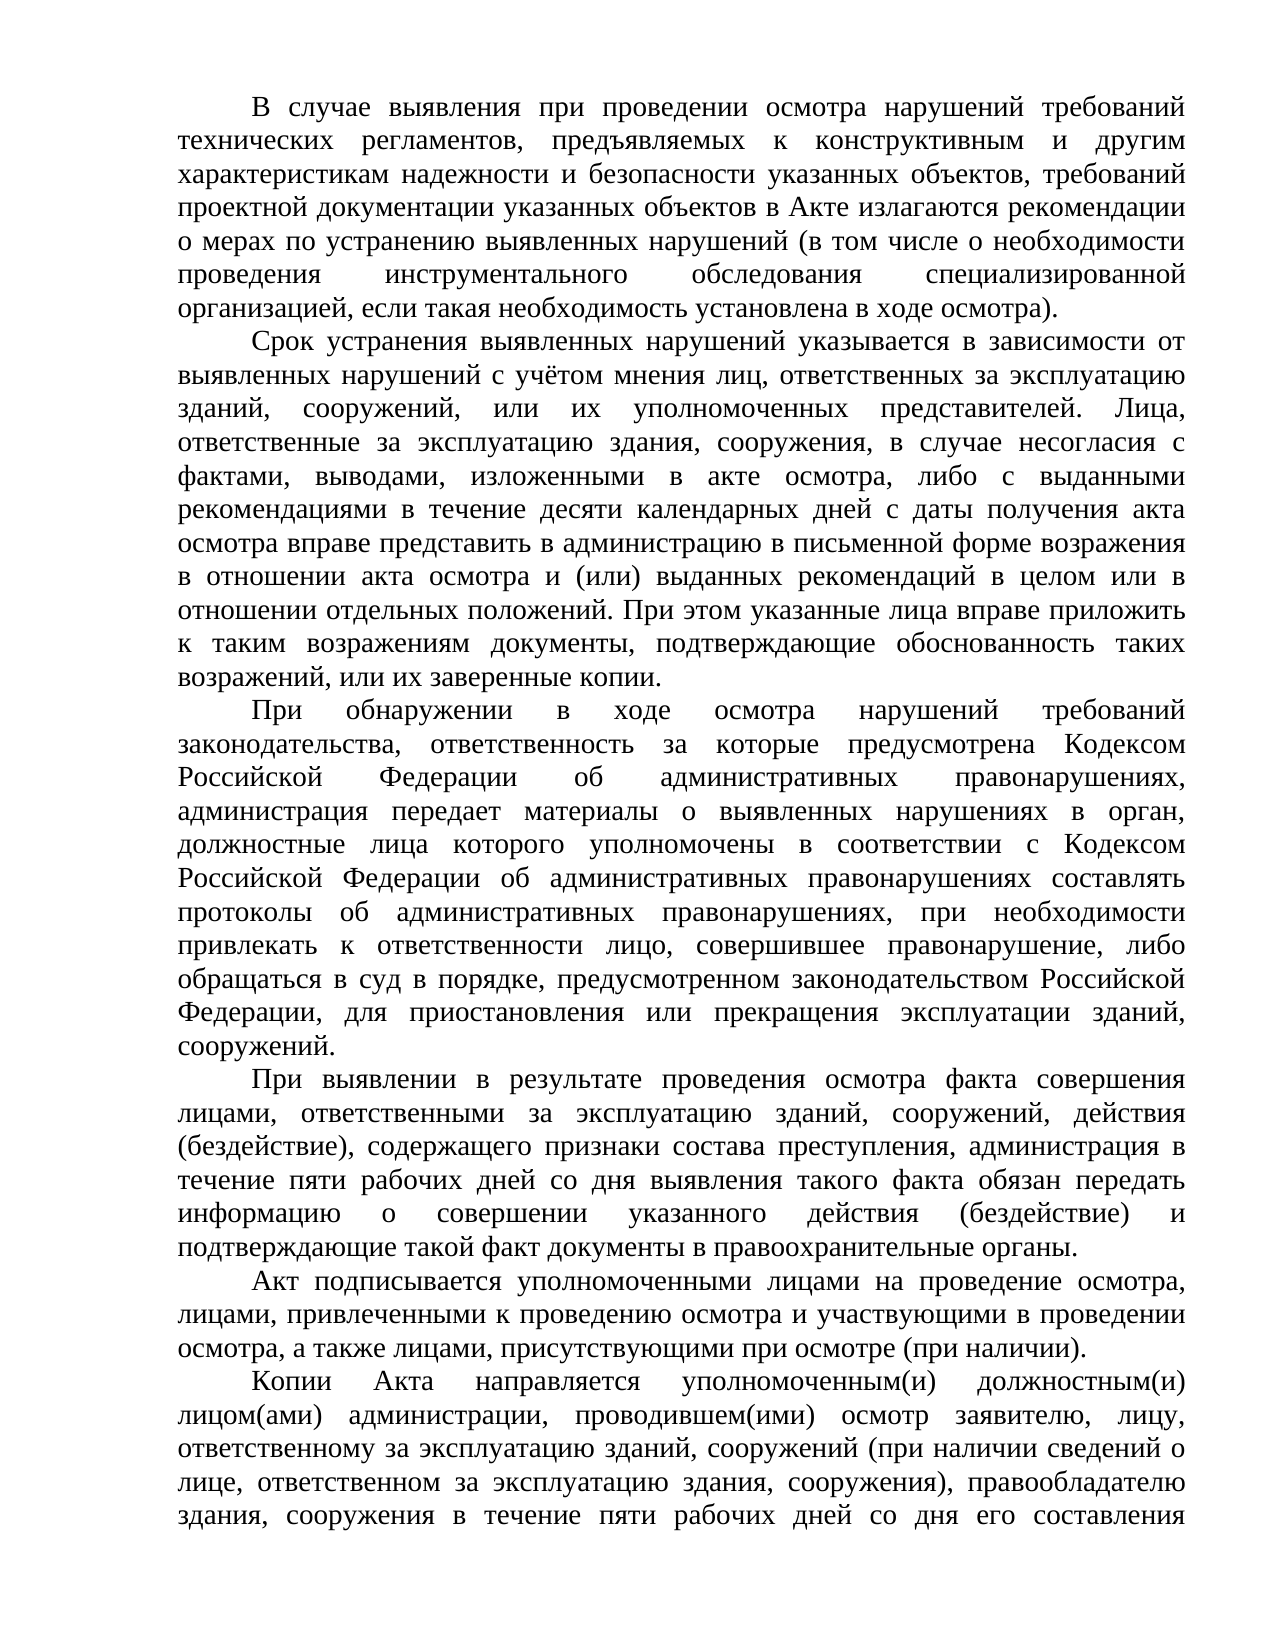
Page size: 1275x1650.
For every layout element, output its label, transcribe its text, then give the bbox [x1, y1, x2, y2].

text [177, 1363, 1186, 1531]
text Срок устранения выявленных нарушений указывается в зависимости от выявленных нарушений с учётом мнения лиц, ответственных за эксплуатацию зданий, сооружений, или их уполномоченных представителей. Лица, ответственные за эксплуатацию здания, сооружения, в случае несогласия с фактами, выводами, изложенными в акте осмотра, либо с выданными рекомендациями в течение десяти календарных дней с даты получения акта осмотра вправе представить в администрацию в письменной форме возражения в отношении акта осмотра и (или) выданных рекомендаций в целом или в отношении отдельных положений. При этом указанные лица вправе приложить к таким возражениям документы, подтверждающие обоснованность таких возражений, или их заверенные копии. [177, 323, 1186, 692]
text В случае выявления при проведении осмотра нарушений требований технических регламентов, предъявляемых к конструктивным и другим характеристикам надежности и безопасности указанных объектов, требований проектной документации указанных объектов в Акте излагаются рекомендации о мерах по устранению выявленных нарушений (в том числе о необходимости проведения инструментального обследования специализированной организацией, если такая необходимость установлена в ходе осмотра). [177, 89, 1186, 323]
text При выявлении в результате проведения осмотра факта совершения лицами, ответственными за эксплуатацию зданий, сооружений, действия (бездействие), содержащего признаки состава преступления, администрация в течение пяти рабочих дней со дня выявления такого факта обязан передать информацию о совершении указанного действия (бездействие) и подтверждающие такой факт документы в правоохранительные органы. [177, 1061, 1186, 1263]
text При обнаружении в ходе осмотра нарушений требований законодательства, ответственность за которые предусмотрена Кодексом Российской Федерации об административных правонарушениях, администрация передает материалы о выявленных нарушениях в орган, должностные лица которого уполномочены в соответствии с Кодексом Российской Федерации об административных правонарушениях составлять протоколы об административных правонарушениях, при необходимости привлекать к ответственности лицо, совершившее правонарушение, либо обращаться в суд в порядке, предусмотренном законодательством Российской Федерации, для приостановления или прекращения эксплуатации зданий, сооружений. [177, 692, 1186, 1061]
text Акт подписывается уполномоченными лицами на проведение осмотра, лицами, привлеченными к проведению осмотра и участвующими в проведении осмотра, а также лицами, присутствующими при осмотре (при наличии). [177, 1263, 1186, 1363]
